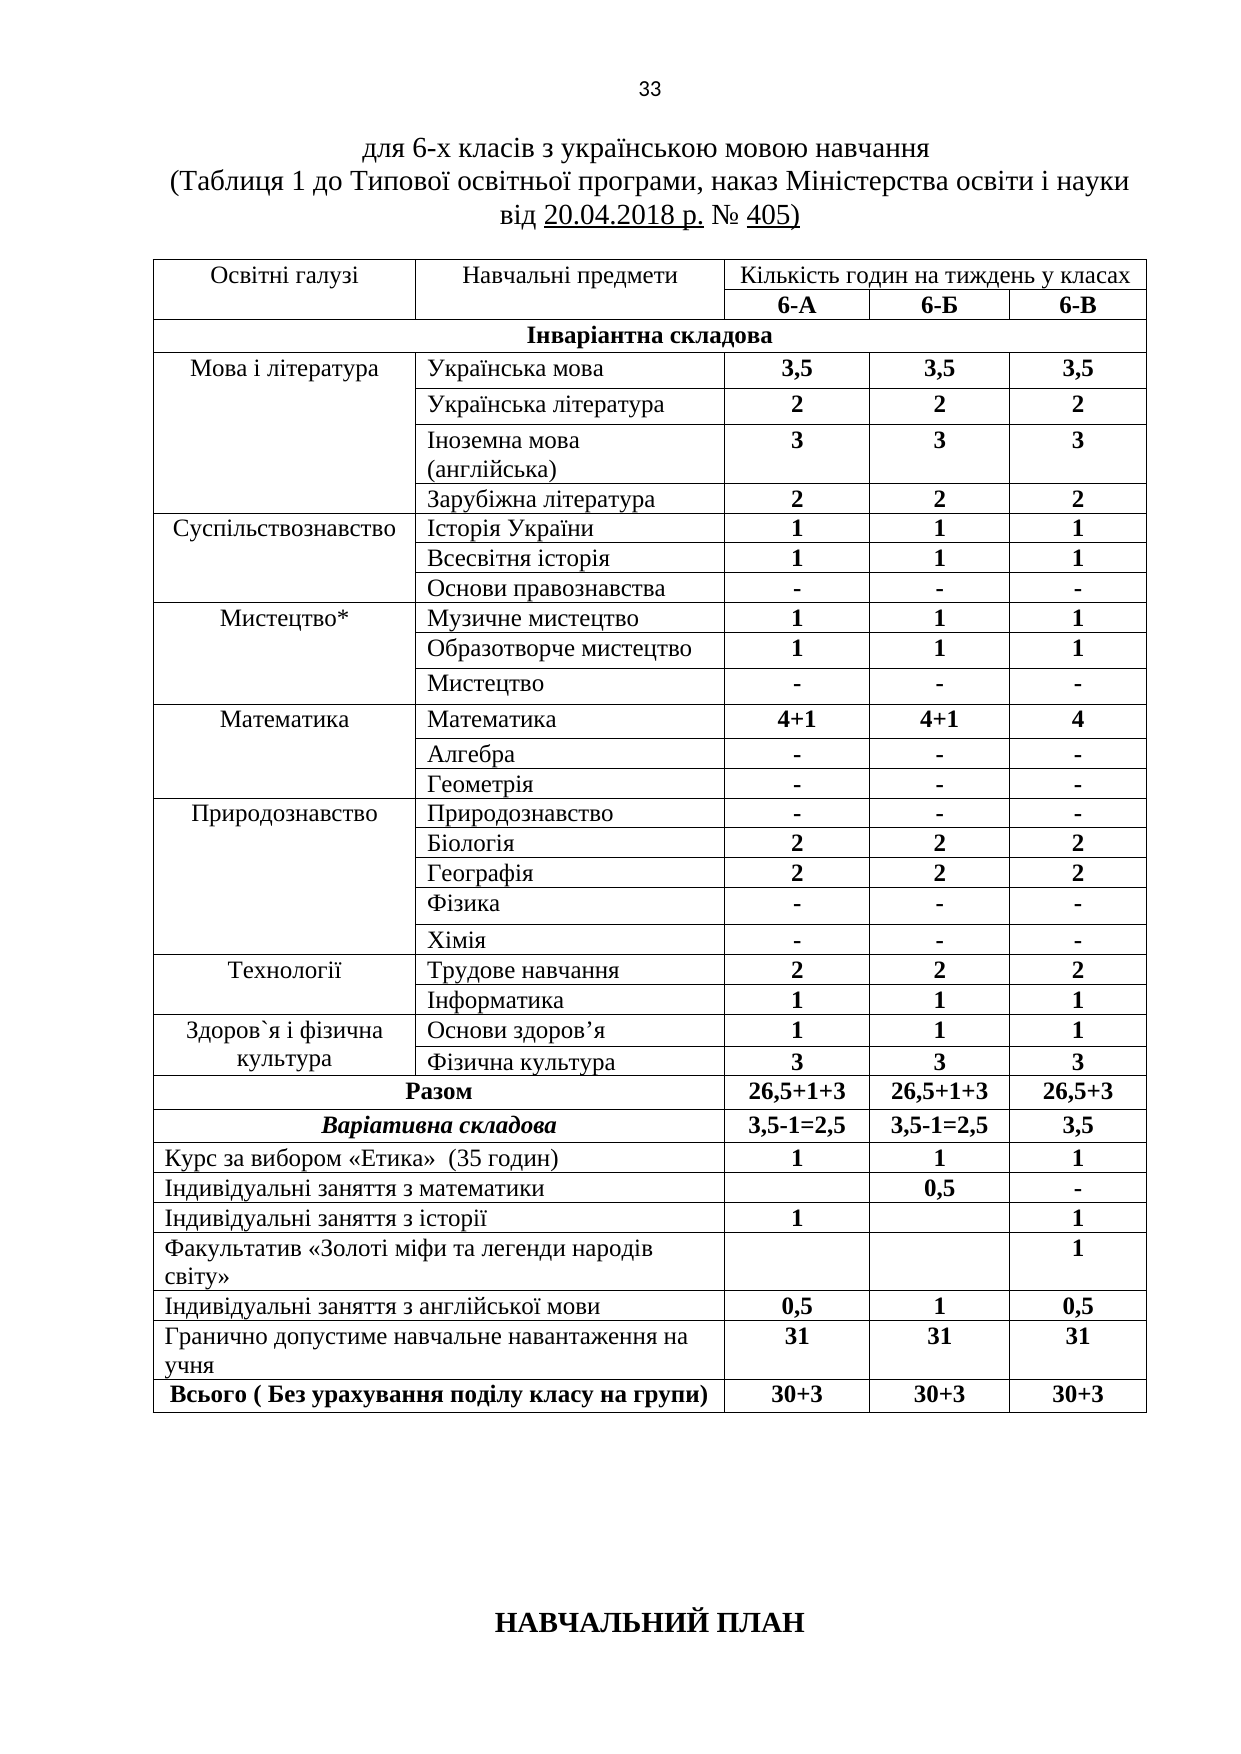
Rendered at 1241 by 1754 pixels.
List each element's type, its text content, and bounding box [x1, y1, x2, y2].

table_cell 2 [1010, 858, 1146, 887]
table_cell 2 [725, 484, 869, 512]
table_cell 0,5 [725, 1291, 869, 1320]
table_cell [870, 1233, 1009, 1290]
table_cell Курс за вибором «Етика» (35 годин) [154, 1143, 724, 1172]
table_cell 3 [870, 425, 1009, 483]
table_cell - [1010, 1173, 1146, 1202]
table_cell - [870, 888, 1009, 924]
table_cell 3 [725, 425, 869, 483]
table_cell - [870, 769, 1009, 797]
table_cell 1 [725, 985, 869, 1014]
table_cell 1 [1010, 514, 1146, 542]
table_cell 1 [870, 1143, 1009, 1172]
table_cell 2 [1010, 389, 1146, 424]
table_cell 30+3 [870, 1380, 1009, 1412]
table_cell Природознавство [154, 799, 415, 954]
table_cell Індивідуальні заняття з математики [154, 1173, 724, 1202]
table_cell 1 [870, 985, 1009, 1014]
table_cell Мова і література [154, 353, 415, 512]
table_cell 31 [870, 1321, 1009, 1378]
table_cell Всього ( Без урахування поділу класу на групи) [154, 1380, 724, 1412]
table_cell - [1010, 888, 1146, 924]
table_cell 2 [870, 955, 1009, 984]
table_cell 2 [725, 858, 869, 887]
table_cell - [725, 925, 869, 954]
table_cell 3 [1010, 425, 1146, 483]
table_cell Технології [154, 955, 415, 1014]
table_cell 1 [1010, 1203, 1146, 1232]
table_cell 2 [725, 389, 869, 424]
table_cell Інформатика [416, 985, 724, 1014]
table_cell 3,5 [1010, 353, 1146, 388]
table_cell 1 [870, 633, 1009, 667]
table_cell Мистецтво* [154, 603, 415, 703]
table_cell - [870, 925, 1009, 954]
table_cell - [1010, 769, 1146, 797]
table_cell 3 [1010, 1047, 1146, 1075]
table_cell [725, 1233, 869, 1290]
table_cell 1 [725, 1143, 869, 1172]
table_cell 1 [870, 514, 1009, 542]
table_cell - [725, 888, 869, 924]
table_cell 2 [1010, 955, 1146, 984]
table_cell 1 [870, 543, 1009, 572]
table_cell 0,5 [870, 1173, 1009, 1202]
table_cell Фізика [416, 888, 724, 924]
table_cell 4+1 [725, 705, 869, 738]
table_cell 2 [870, 828, 1009, 857]
table_cell - [725, 669, 869, 703]
table_cell 1 [1010, 1143, 1146, 1172]
table_cell - [725, 769, 869, 797]
table_cell Індивідуальні заняття з історії [154, 1203, 724, 1232]
table_cell [870, 1203, 1009, 1232]
table_cell - [870, 573, 1009, 602]
table_cell - [1010, 739, 1146, 768]
table_cell 4+1 [870, 705, 1009, 738]
table_cell 26,5+1+3 [870, 1076, 1009, 1109]
table_cell - [870, 739, 1009, 768]
table_cell 6-Б [870, 290, 1009, 319]
table_cell 6-В [1010, 290, 1146, 319]
table_cell Варіативна складова [154, 1110, 724, 1142]
table_cell - [1010, 669, 1146, 703]
table_cell - [1010, 799, 1146, 827]
table_cell 1 [870, 603, 1009, 632]
table_cell Українська література [416, 389, 724, 424]
table_cell Українська мова [416, 353, 724, 388]
table_cell Історія України [416, 514, 724, 542]
table_cell Трудове навчання [416, 955, 724, 984]
table_cell Факультатив «Золоті міфи та легенди народів світу» [154, 1233, 724, 1290]
table_cell 1 [1010, 603, 1146, 632]
table_cell Здоров`я і фізична культура [154, 1015, 415, 1075]
table_cell Суспільствознавство [154, 514, 415, 602]
table_cell Географія [416, 858, 724, 887]
table_cell 6-А [725, 290, 869, 319]
table_cell - [725, 573, 869, 602]
table_cell Разом [154, 1076, 724, 1109]
table_cell 2 [725, 955, 869, 984]
table_cell 3,5 [870, 353, 1009, 388]
table_cell 4 [1010, 705, 1146, 738]
table_cell 1 [725, 1015, 869, 1046]
table_cell Музичне мистецтво [416, 603, 724, 632]
table_cell 1 [1010, 1233, 1146, 1290]
table_cell 1 [870, 1291, 1009, 1320]
table_cell - [725, 739, 869, 768]
table_cell 1 [725, 543, 869, 572]
table_cell 2 [870, 389, 1009, 424]
table_cell - [870, 799, 1009, 827]
table_cell Фізична культура [416, 1047, 724, 1075]
table_header Навчальні предмети [416, 260, 724, 319]
table_cell Індивідуальні заняття з англійської мови [154, 1291, 724, 1320]
table_cell Хімія [416, 925, 724, 954]
table_cell Основи правознавства [416, 573, 724, 602]
table_cell Природознавство [416, 799, 724, 827]
table_cell 2 [725, 828, 869, 857]
table_cell Мистецтво [416, 669, 724, 703]
table_cell Математика [416, 705, 724, 738]
table_header Освітні галузі [154, 260, 415, 319]
table_cell 1 [725, 514, 869, 542]
table_cell Зарубіжна література [416, 484, 724, 512]
table_cell 2 [870, 484, 1009, 512]
table_cell 1 [725, 1203, 869, 1232]
text НАВЧАЛЬНИЙ ПЛАН [148, 1605, 1152, 1638]
table_cell 3,5-1=2,5 [870, 1110, 1009, 1142]
table_cell Алгебра [416, 739, 724, 768]
table_cell Образотворче мистецтво [416, 633, 724, 667]
table_cell Гранично допустиме навчальне навантаження на учня [154, 1321, 724, 1378]
table_cell 1 [1010, 543, 1146, 572]
table_cell 1 [1010, 985, 1146, 1014]
table_cell 1 [1010, 1015, 1146, 1046]
table_cell - [1010, 573, 1146, 602]
table_cell 3,5-1=2,5 [725, 1110, 869, 1142]
table_cell Іноземна мова (англійська) [416, 425, 724, 483]
table_cell Основи здоров’я [416, 1015, 724, 1046]
table_cell 1 [725, 603, 869, 632]
table_cell 30+3 [725, 1380, 869, 1412]
table_cell 1 [1010, 633, 1146, 667]
text для 6-х класів з українською мовою навчання (Таблиця 1 до Типової освітньої програми, наказ Міністерства освіти і науки від 20.04.2018 р. № 405) [148, 130, 1152, 230]
table_cell - [1010, 925, 1146, 954]
table_cell 26,5+3 [1010, 1076, 1146, 1109]
table_cell 3,5 [1010, 1110, 1146, 1142]
table_cell 26,5+1+3 [725, 1076, 869, 1109]
table_cell - [725, 799, 869, 827]
table_cell 2 [1010, 828, 1146, 857]
table_cell [725, 1173, 869, 1202]
table_cell 30+3 [1010, 1380, 1146, 1412]
table_cell 2 [870, 858, 1009, 887]
table_cell - [870, 669, 1009, 703]
table_cell Всесвітня історія [416, 543, 724, 572]
table_cell 1 [870, 1015, 1009, 1046]
table_cell Біологія [416, 828, 724, 857]
table_cell 0,5 [1010, 1291, 1146, 1320]
table_cell Інваріантна складова [154, 320, 1146, 352]
table_cell 1 [725, 633, 869, 667]
table_cell Математика [154, 705, 415, 797]
table_cell 3 [725, 1047, 869, 1075]
table_cell 3,5 [725, 353, 869, 388]
table_header Кількість годин на тиждень у класах [725, 260, 1146, 289]
table_cell Геометрія [416, 769, 724, 797]
table_cell 31 [725, 1321, 869, 1378]
table_cell 2 [1010, 484, 1146, 512]
table_cell 31 [1010, 1321, 1146, 1378]
table_cell 3 [870, 1047, 1009, 1075]
